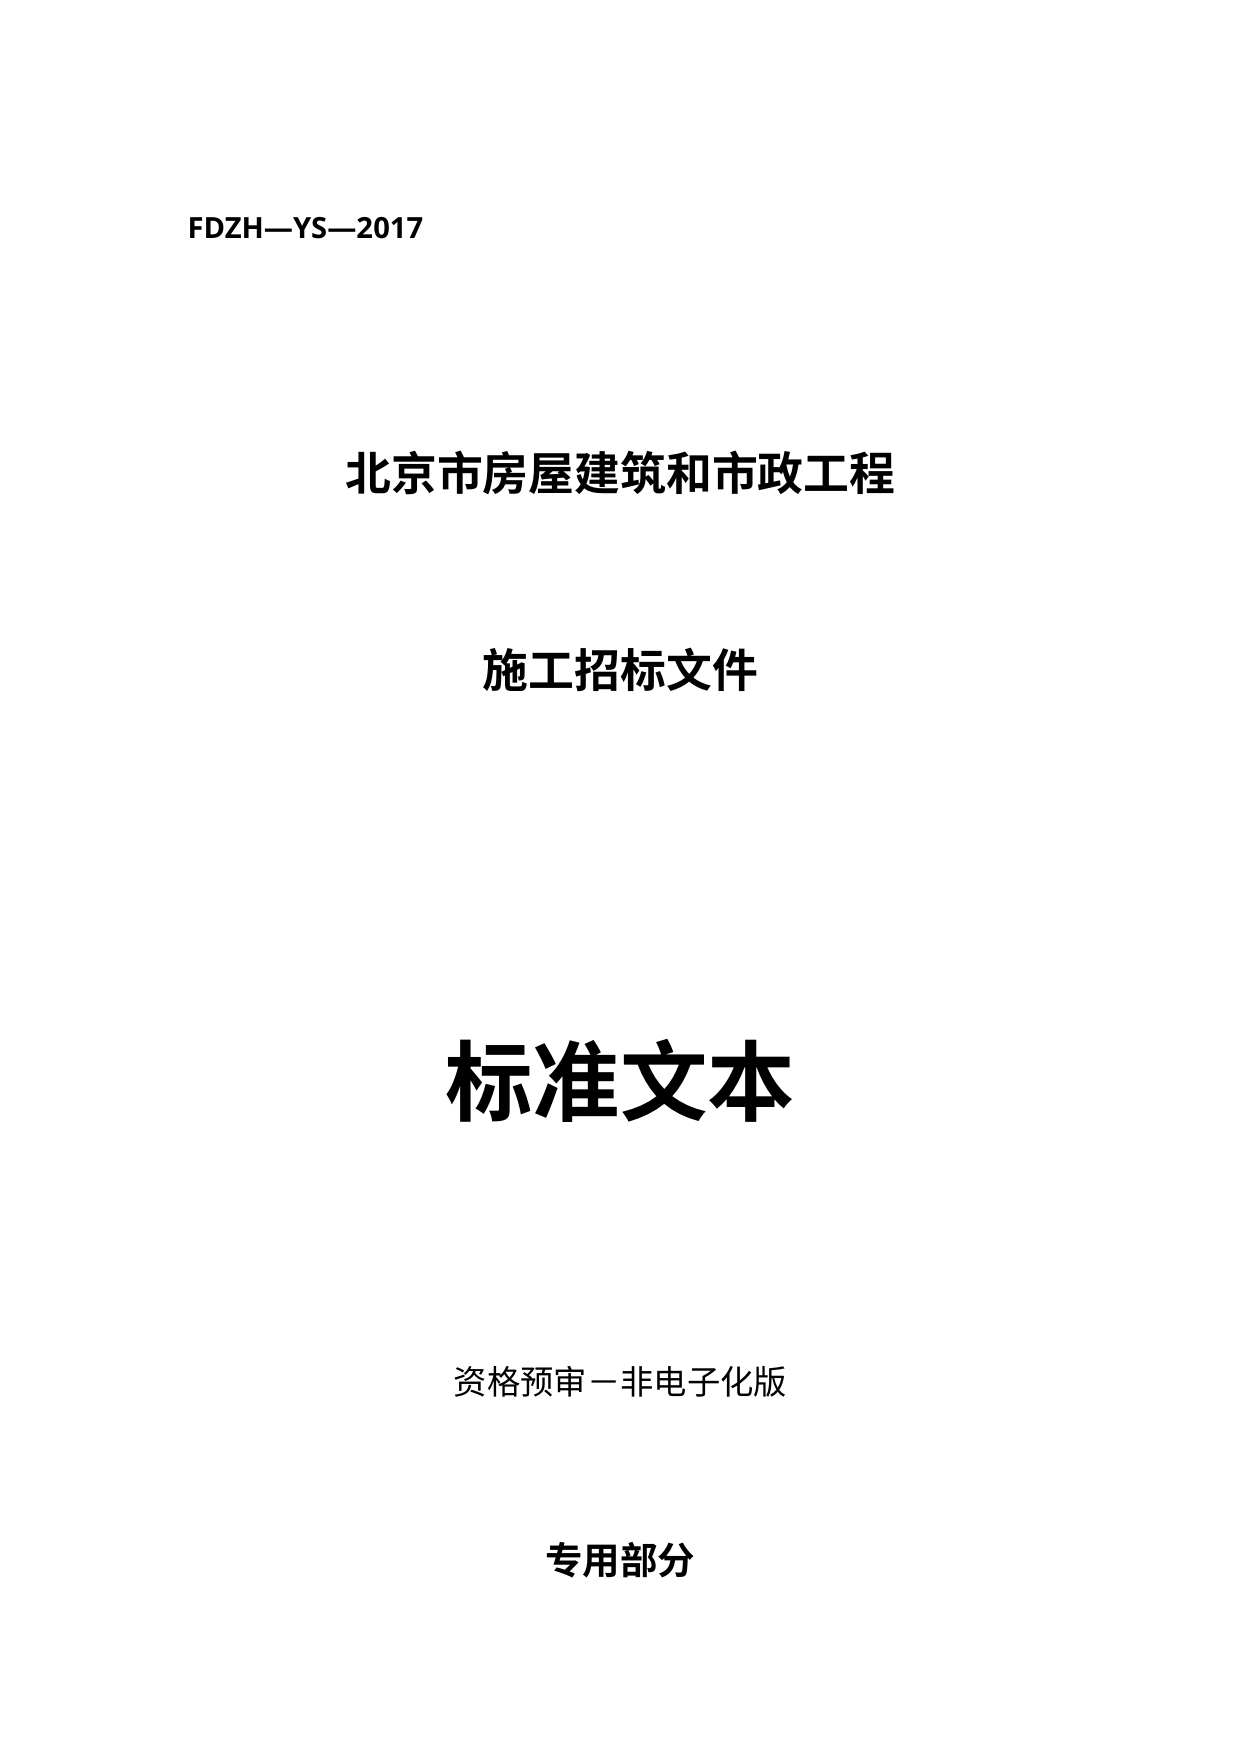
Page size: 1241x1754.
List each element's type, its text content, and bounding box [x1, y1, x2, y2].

text 标准文本 [187, 1011, 1053, 1141]
text 北京市房屋建筑和市政工程 [187, 422, 1053, 519]
text FDZH—YS—2017 [187, 194, 1053, 259]
text 资格预审－非电子化版 [187, 1347, 1053, 1412]
text 施工招标文件 [187, 619, 1053, 716]
text 专用部分 [187, 1526, 1053, 1591]
